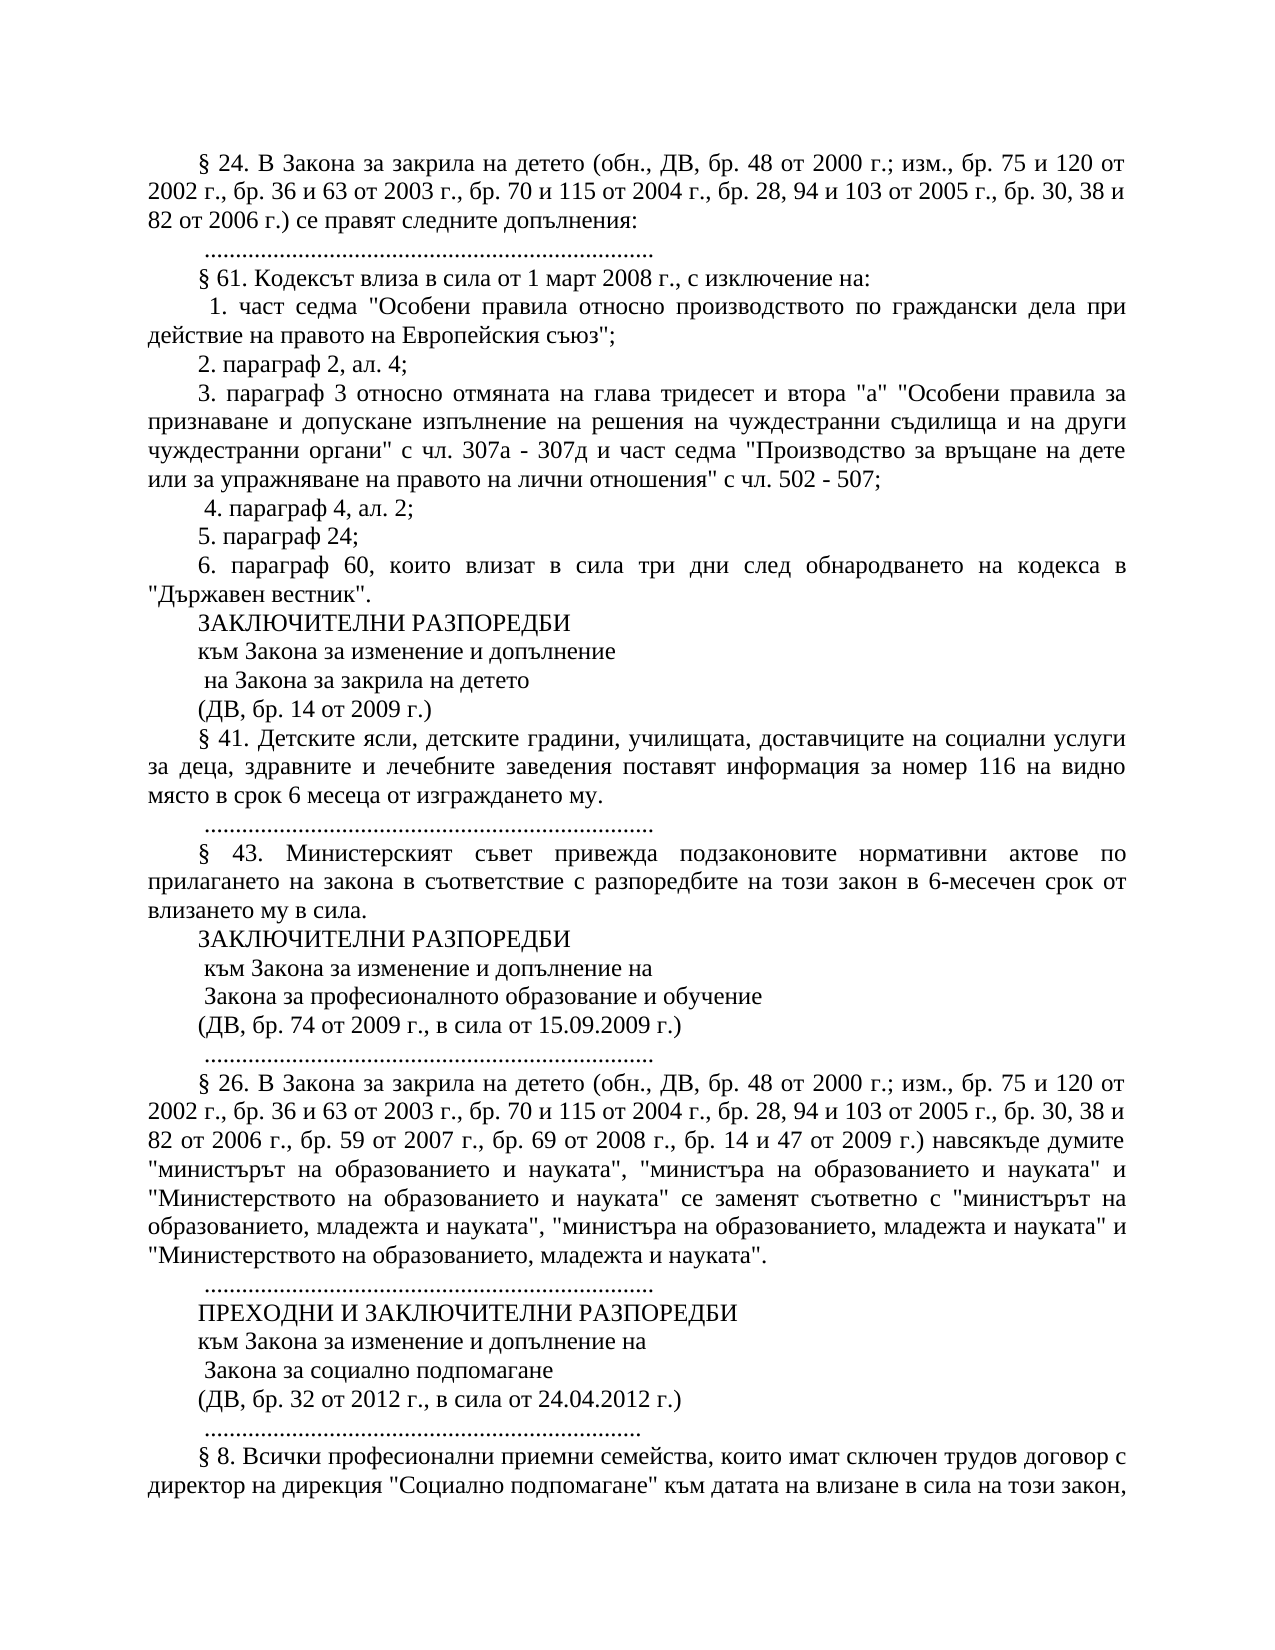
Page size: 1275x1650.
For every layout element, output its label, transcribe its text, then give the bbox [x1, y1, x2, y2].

text ........................................................................ [148, 809, 1127, 838]
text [148, 1441, 1127, 1499]
text Закона за професионалното образование и обучение [148, 981, 1127, 1010]
text към Закона за изменение и допълнение на [148, 953, 1127, 981]
text ПРЕХОДНИ И ЗАКЛЮЧИТЕЛНИ РАЗПОРЕДБИ [148, 1298, 1127, 1326]
text 6. параграф 60, които влизат в сила три дни след обнародването на кодекса в "Държавен вестник". [148, 550, 1127, 608]
text ........................................................................ [148, 234, 1127, 263]
text към Закона за изменение и допълнение на [148, 1326, 1127, 1355]
text 5. параграф 24; [148, 521, 1127, 550]
text 4. параграф 4, ал. 2; [148, 493, 1127, 521]
text § 24. В Закона за закрила на детето (обн., ДВ, бр. 48 от 2000 г.; изм., бр. 75 и 120 от 2002 г., бр. 36 и 63 от 2003 г., бр. 70 и 115 от 2004 г., бр. 28, 94 и 103 от 2005 г., бр. 30, 38 и 82 от 2006 г.) се правят следните допълнения: [148, 148, 1127, 234]
text (ДВ, бр. 74 от 2009 г., в сила от 15.09.2009 г.) [148, 1010, 1127, 1039]
text 1. част седма "Особени правила относно производството по граждански дела при действие на правото на Европейския съюз"; [148, 291, 1127, 349]
text (ДВ, бр. 32 от 2012 г., в сила от 24.04.2012 г.) [148, 1384, 1127, 1413]
text ЗАКЛЮЧИТЕЛНИ РАЗПОРЕДБИ [148, 608, 1127, 636]
text § 26. В Закона за закрила на детето (обн., ДВ, бр. 48 от 2000 г.; изм., бр. 75 и 120 от 2002 г., бр. 36 и 63 от 2003 г., бр. 70 и 115 от 2004 г., бр. 28, 94 и 103 от 2005 г., бр. 30, 38 и 82 от 2006 г., бр. 59 от 2007 г., бр. 69 от 2008 г., бр. 14 и 47 от 2009 г.) навсякъде думите "министърът на образованието и науката", "министъра на образованието и науката" и "Министерството на образованието и науката" се заменят съответно с "министърът на образованието, младежта и науката", "министъра на образованието, младежта и науката" и "Министерството на образованието, младежта и науката". [148, 1068, 1127, 1269]
text (ДВ, бр. 14 от 2009 г.) [148, 694, 1127, 723]
text 3. параграф 3 относно отмяната на глава тридесет и втора "а" "Особени правила за признаване и допускане изпълнение на решения на чуждестранни съдилища и на други чуждестранни органи" с чл. 307а - 307д и част седма "Производство за връщане на дете или за упражняване на правото на лични отношения" с чл. 502 - 507; [148, 378, 1127, 493]
text § 43. Министерският съвет привежда подзаконовите нормативни актове по прилагането на закона в съответствие с разпоредбите на този закон в 6-месечен срок от влизането му в сила. [148, 838, 1127, 924]
text § 41. Детските ясли, детските градини, училищата, доставчиците на социални услуги за деца, здравните и лечебните заведения поставят информация за номер 116 на видно място в срок 6 месеца от изграждането му. [148, 723, 1127, 809]
text Закона за социално подпомагане [148, 1355, 1127, 1384]
text към Закона за изменение и допълнение [148, 636, 1127, 665]
text на Закона за закрила на детето [148, 665, 1127, 694]
text ........................................................................ [148, 1269, 1127, 1298]
text ЗАКЛЮЧИТЕЛНИ РАЗПОРЕДБИ [148, 924, 1127, 953]
text ...................................................................... [148, 1413, 1127, 1441]
text ........................................................................ [148, 1039, 1127, 1068]
text § 61. Кодексът влиза в сила от 1 март 2008 г., с изключение на: [148, 263, 1127, 291]
text 2. параграф 2, ал. 4; [148, 349, 1127, 378]
